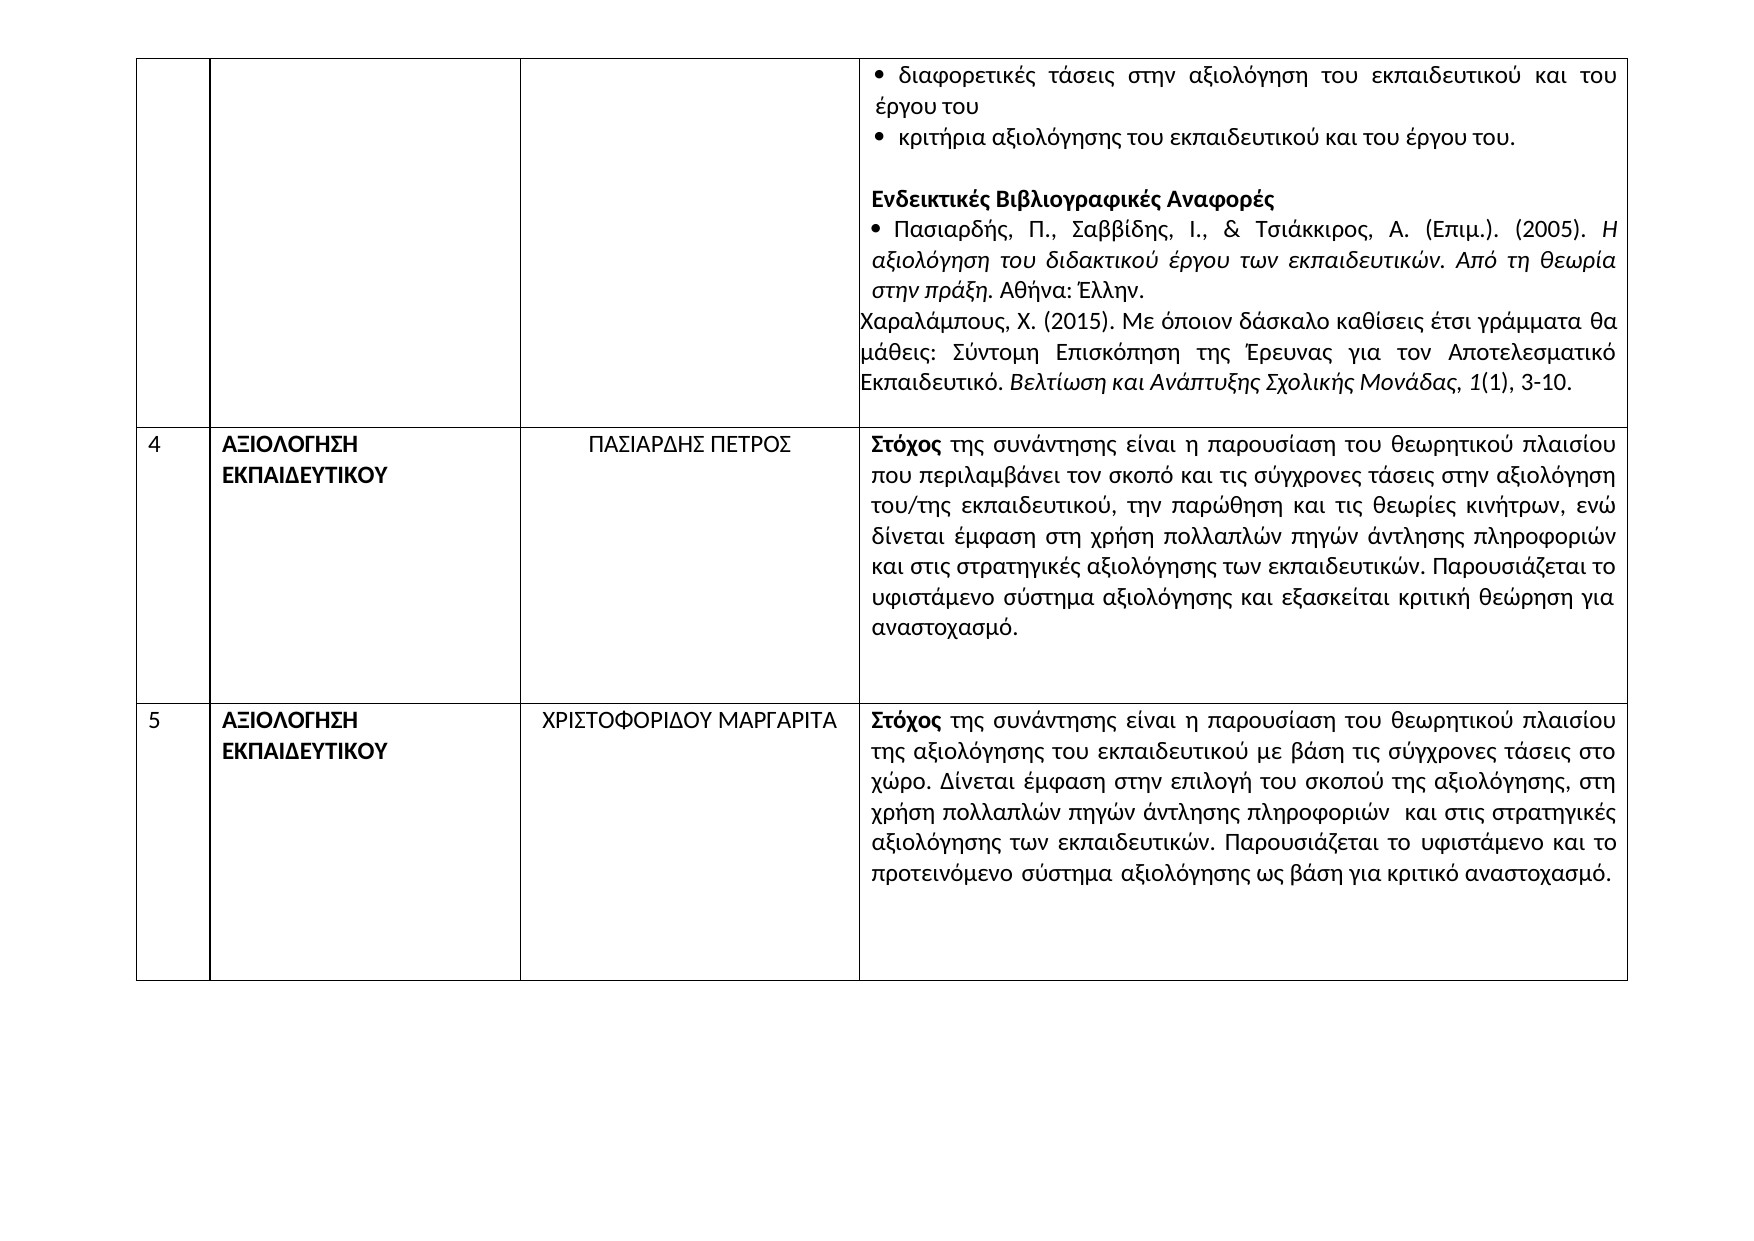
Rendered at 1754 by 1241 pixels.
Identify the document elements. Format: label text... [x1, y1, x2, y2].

table_cell ΠΑΣΙΑΡΔΗΣ ΠΕΤΡΟΣ [521, 428, 859, 703]
table_cell 5 [137, 704, 209, 979]
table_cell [860, 59, 1627, 427]
table_cell ΑΞΙΟΛΟΓΗΣΗ ΕΚΠΑΙΔΕΥΤΙΚΟΥ [211, 428, 520, 703]
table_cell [211, 59, 520, 427]
table_cell 4 [137, 428, 209, 703]
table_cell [521, 704, 859, 979]
table_cell Στόχος της συνάντησης είναι η παρουσίαση του θεωρητικού πλαισίου που περιλαμβάνει τον σκοπό και τις σύγχρονες τάσεις στην αξιολόγηση του/της εκπαιδευτικού, την παρώθηση και τις θεωρίες κινήτρων, ενώ δίνεται έμφαση στη χρήση πολλαπλών πηγών άντλησης πληροφοριών και στις στρατηγικές αξιολόγησης των εκπαιδευτικών. Παρουσιάζεται το υφιστάμενο σύστημα αξιολόγησης και εξασκείται κριτική θεώρηση για αναστοχασμό. [860, 428, 1627, 703]
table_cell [521, 59, 859, 427]
table_cell 3 [137, 59, 209, 427]
table_cell Στόχος της συνάντησης είναι η παρουσίαση του θεωρητικού πλαισίου της αξιολόγησης του εκπαιδευτικού με βάση τις σύγχρονες τάσεις στο χώρο. Δίνεται έμφαση στην επιλογή του σκοπού της αξιολόγησης, στη χρήση πολλαπλών πηγών άντλησης πληροφοριών και στις στρατηγικές αξιολόγησης των εκπαιδευτικών. Παρουσιάζεται το υφιστάμενο και το προτεινόμενο σύστημα αξιολόγησης ως βάση για κριτικό αναστοχασμό. [860, 704, 1627, 979]
table_cell ΑΞΙΟΛΟΓΗΣΗ ΕΚΠΑΙΔΕΥΤΙΚΟΥ [211, 704, 520, 979]
